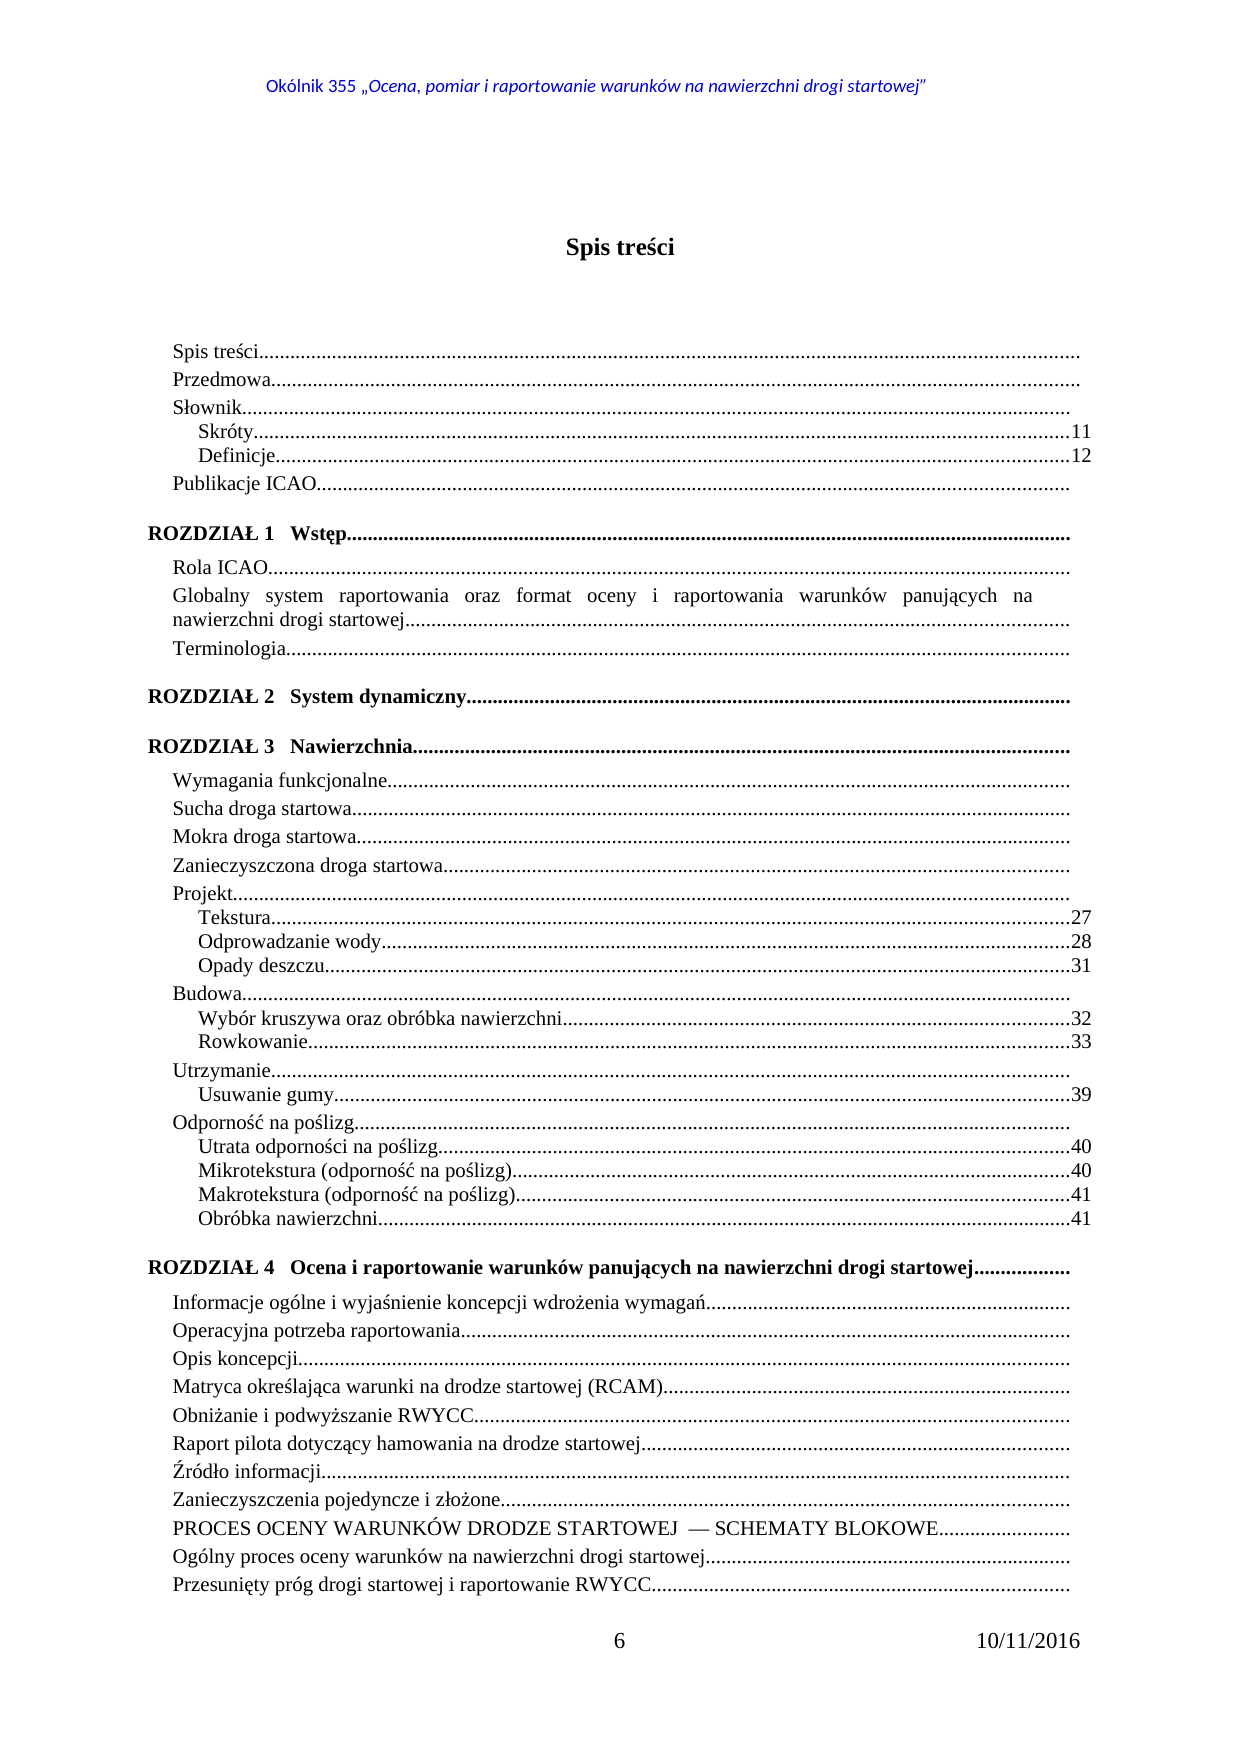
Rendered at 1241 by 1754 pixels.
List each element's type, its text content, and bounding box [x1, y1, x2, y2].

subtitle Spis treści [148, 232, 1093, 261]
